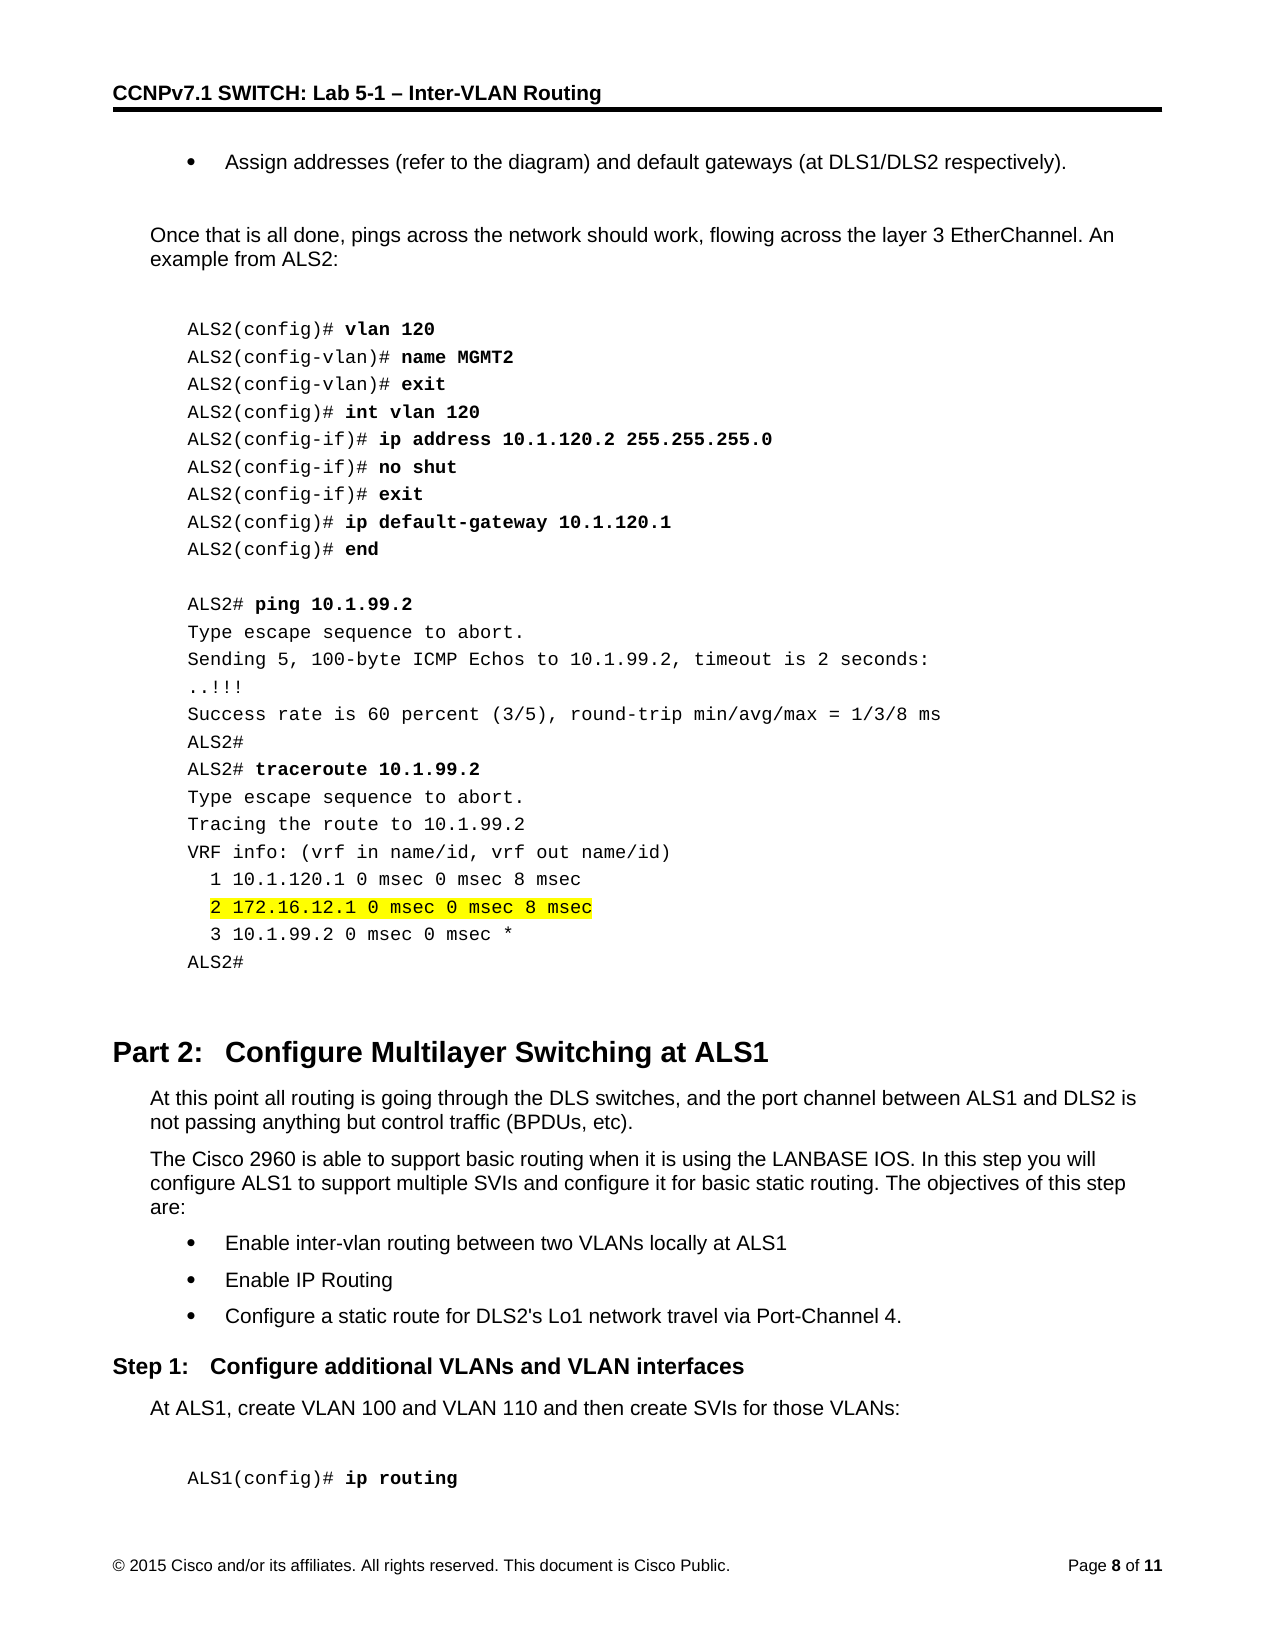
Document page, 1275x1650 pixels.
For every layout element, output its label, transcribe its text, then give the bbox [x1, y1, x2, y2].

text VRF info: (vrf in name/id, vrf out name/id) [187, 842, 1162, 864]
list Assign addresses (refer to the diagram) and default gateways (at DLS1/DLS2 respectively). [187, 150, 1162, 174]
text ALS2(config-if)# no shut [187, 457, 1162, 479]
text Type escape sequence to abort. [187, 622, 1162, 644]
text ALS2(config)# int vlan 120 [187, 402, 1162, 424]
text At this point all routing is going through the DLS switches, and the port channel between ALS1 and DLS2 is not passing anything but control traffic (BPDUs, etc). [150, 1086, 1162, 1134]
list Enable IP Routing [187, 1267, 1162, 1292]
text Configure additional VLANs and VLAN interfaces [112, 1353, 1162, 1379]
text 3 10.1.99.2 0 msec 0 msec * [187, 925, 1162, 946]
text ALS2# ping 10.1.99.2 [187, 595, 1162, 616]
text The Cisco 2960 is able to support basic routing when it is using the LANBASE IOS. In this step you will configure ALS1 to support multiple SVIs and configure it for basic static routing. The objectives of this step are: [150, 1147, 1162, 1218]
text ALS2(config)# end [187, 540, 1162, 561]
text ALS2(config-vlan)# name MGMT2 [187, 347, 1162, 369]
text Success rate is 60 percent (3/5), round-trip min/avg/max = 1/3/8 ms [187, 705, 1162, 726]
list Enable inter-vlan routing between two VLANs locally at ALS1 [187, 1231, 1162, 1255]
text ..!!! [187, 677, 1162, 699]
text Tracing the route to 10.1.99.2 [187, 815, 1162, 836]
text ALS2(config-if)# exit [187, 485, 1162, 506]
text Once that is all done, pings across the network should work, flowing across the layer 3 EtherChannel. An example from ALS2: [150, 223, 1162, 271]
text ALS2(config-if)# ip address 10.1.120.2 255.255.255.0 [187, 430, 1162, 451]
text ALS2(config-vlan)# exit [187, 375, 1162, 396]
text ALS1(config)# ip routing [187, 1469, 1162, 1490]
text 1 10.1.120.1 0 msec 0 msec 8 msec [187, 870, 1162, 891]
list Configure a static route for DLS2's Lo1 network travel via Port-Channel 4. [187, 1304, 1162, 1328]
text ALS2# traceroute 10.1.99.2 [187, 760, 1162, 781]
text Sending 5, 100-byte ICMP Echos to 10.1.99.2, timeout is 2 seconds: [187, 650, 1162, 671]
text ALS2(config)# ip default-gateway 10.1.120.1 [187, 512, 1162, 534]
text ALS2# [187, 952, 1162, 974]
text At ALS1, create VLAN 100 and VLAN 110 and then create SVIs for those VLANs: [150, 1396, 1162, 1420]
text ALS2(config)# vlan 120 [187, 320, 1162, 341]
text Configure Multilayer Switching at ALS1 [112, 1035, 1162, 1069]
text Type escape sequence to abort. [187, 787, 1162, 809]
text ALS2# [187, 732, 1162, 754]
text 2 172.16.12.1 0 msec 0 msec 8 msec [187, 897, 1162, 919]
